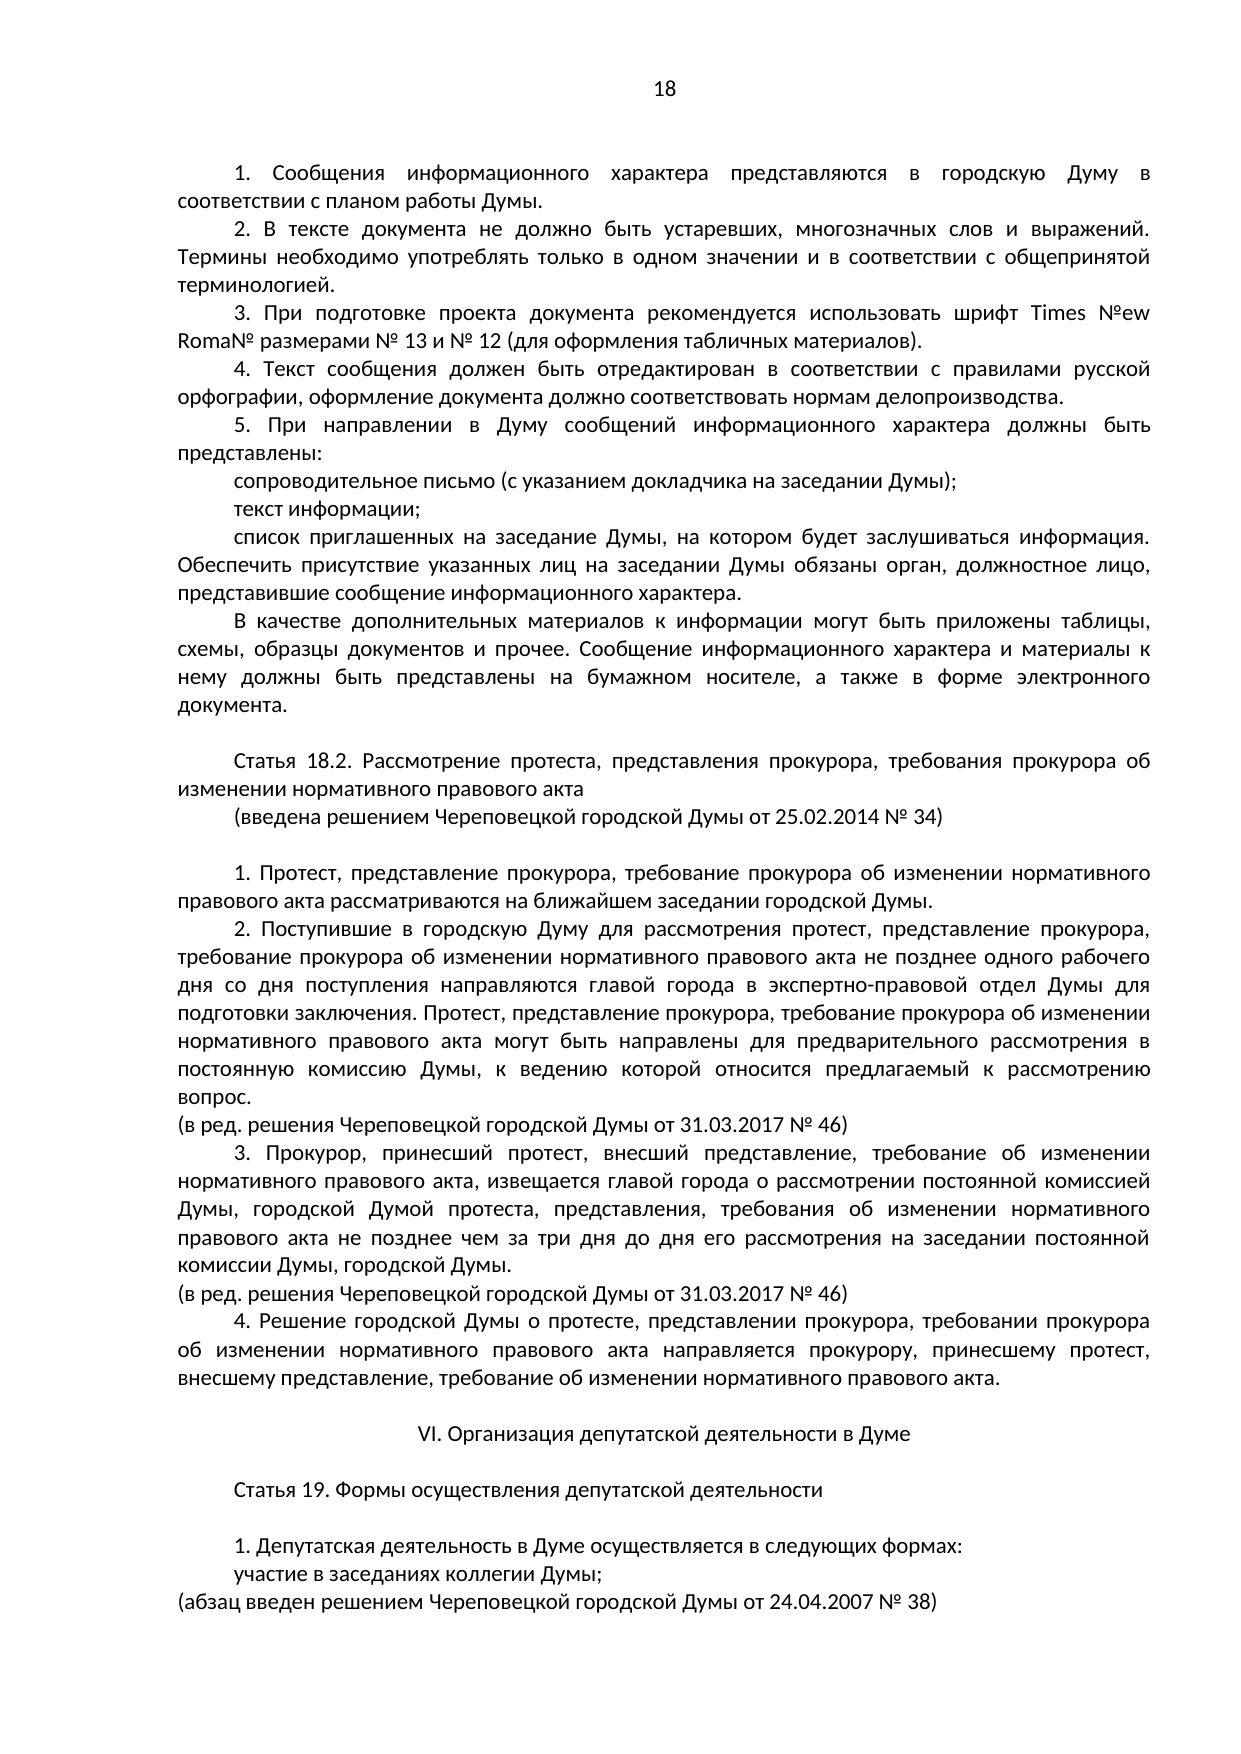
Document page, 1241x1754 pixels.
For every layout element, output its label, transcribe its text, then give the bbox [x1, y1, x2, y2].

text сопроводительное письмо (с указанием докладчика на заседании Думы); [177, 466, 1152, 494]
text В качестве дополнительных материалов к информации могут быть приложены таблицы, схемы, образцы документов и прочее. Сообщение информационного характера и материалы к нему должны быть представлены на бумажном носителе, а также в форме электронного документа. [177, 606, 1152, 718]
text 3. Прокурор, принесший протест, внесший представление, требование об изменении нормативного правового акта, извещается главой города о рассмотрении постоянной комиссией Думы, городской Думой протеста, представления, требования об изменении нормативного правового акта не позднее чем за три дня до дня его рассмотрения на заседании постоянной комиссии Думы, городской Думы. [177, 1138, 1152, 1279]
text 4. Текст сообщения должен быть отредактирован в соответствии с правилами русской орфографии, оформление документа должно соответствовать нормам делопроизводства. [177, 354, 1152, 410]
text 2. Поступившие в городскую Думу для рассмотрения протест, представление прокурора, требование прокурора об изменении нормативного правового акта не позднее одного рабочего дня со дня поступления направляются главой города в экспертно-правовой отдел Думы для подготовки заключения. Протест, представление прокурора, требование прокурора об изменении нормативного правового акта могут быть направлены для предварительного рассмотрения в постоянную комиссию Думы, к ведению которой относится предлагаемый к рассмотрению вопрос. [177, 914, 1152, 1111]
text 1. Сообщения информационного характера представляются в городскую Думу в соответствии с планом работы Думы. [177, 158, 1152, 214]
text участие в заседаниях коллегии Думы; [177, 1559, 1152, 1587]
text Статья 18.2. Рассмотрение протеста, представления прокурора, требования прокурора об изменении нормативного правового акта [177, 746, 1152, 802]
text (в ред. решения Череповецкой городской Думы от 31.03.2017 № 46) [177, 1279, 1152, 1307]
text 5. При направлении в Думу сообщений информационного характера должны быть представлены: [177, 410, 1152, 466]
text (в ред. решения Череповецкой городской Думы от 31.03.2017 № 46) [177, 1111, 1152, 1138]
text (введена решением Череповецкой городской Думы от 25.02.2014 № 34) [177, 802, 1152, 830]
text Статья 19. Формы осуществления депутатской деятельности [177, 1475, 1152, 1503]
text 3. При подготовке проекта документа рекомендуется использовать шрифт Times №ew Roma№ размерами № 13 и № 12 (для оформления табличных материалов). [177, 298, 1152, 354]
text 2. В тексте документа не должно быть устаревших, многозначных слов и выражений. Термины необходимо употреблять только в одном значении и в соответствии с общепринятой терминологией. [177, 214, 1152, 298]
text текст информации; [177, 494, 1152, 522]
text (абзац введен решением Череповецкой городской Думы от 24.04.2007 № 38) [177, 1587, 1152, 1615]
text 1. Протест, представление прокурора, требование прокурора об изменении нормативного правового акта рассматриваются на ближайшем заседании городской Думы. [177, 858, 1152, 914]
text 1. Депутатская деятельность в Думе осуществляется в следующих формах: [177, 1531, 1152, 1559]
text список приглашенных на заседание Думы, на котором будет заслушиваться информация. Обеспечить присутствие указанных лиц на заседании Думы обязаны орган, должностное лицо, представившие сообщение информационного характера. [177, 522, 1152, 606]
text 4. Решение городской Думы о протесте, представлении прокурора, требовании прокурора об изменении нормативного правового акта направляется прокурору, принесшему протест, внесшему представление, требование об изменении нормативного правового акта. [177, 1307, 1152, 1391]
text VI. Организация депутатской деятельности в Думе [177, 1419, 1152, 1447]
